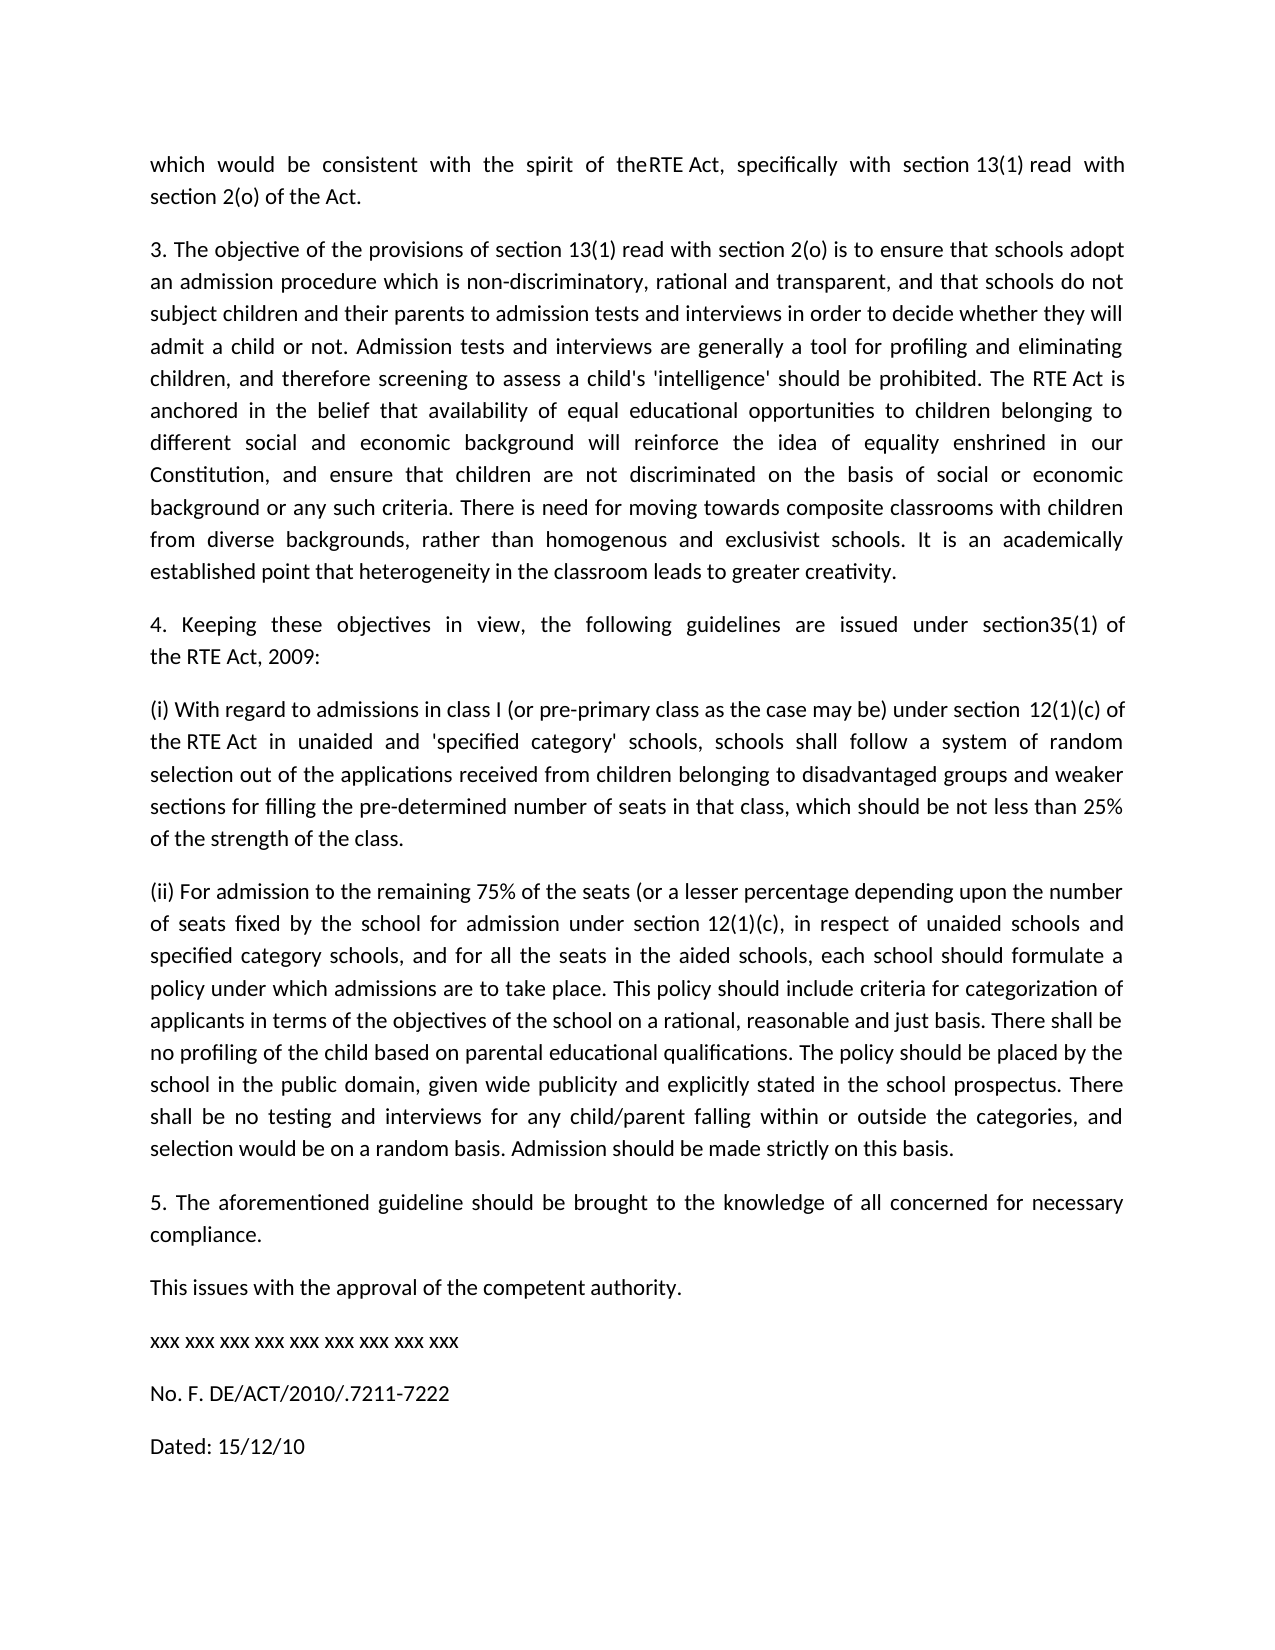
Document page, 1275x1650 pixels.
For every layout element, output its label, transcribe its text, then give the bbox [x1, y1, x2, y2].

text Dated: 15/12/10 [150, 1432, 1125, 1460]
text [150, 150, 1125, 210]
text 4. Keeping these objectives in view, the following guidelines are issued under section35(1) of the RTE Act, 2009: [150, 610, 1125, 670]
text (i) With regard to admissions in class I (or pre-primary class as the case may be) under section 12(1)(c) of the RTE Act in unaided and 'specified category' schools, schools shall follow a system of random selection out of the applications received from children belonging to disadvantaged groups and weaker sections for filling the pre-determined number of seats in that class, which should be not less than 25% of the strength of the class. [150, 695, 1125, 852]
text 3. The objective of the provisions of section 13(1) read with section 2(o) is to ensure that schools adopt an admission procedure which is non-discriminatory, rational and transparent, and that schools do not subject children and their parents to admission tests and interviews in order to decide whether they will admit a child or not. Admission tests and interviews are generally a tool for profiling and eliminating children, and therefore screening to assess a child's 'intelligence' should be prohibited. The RTE Act is anchored in the belief that availability of equal educational opportunities to children belonging to different social and economic background will reinforce the idea of equality enshrined in our Constitution, and ensure that children are not discriminated on the basis of social or economic background or any such criteria. There is need for moving towards composite classrooms with children from diverse backgrounds, rather than homogenous and exclusivist schools. It is an academically established point that heterogeneity in the classroom leads to greater creativity. [150, 235, 1125, 585]
text 5. The aforementioned guideline should be brought to the knowledge of all concerned for necessary compliance. [150, 1188, 1125, 1248]
text xxx xxx xxx xxx xxx xxx xxx xxx xxx [150, 1326, 1125, 1354]
text This issues with the approval of the competent authority. [150, 1273, 1125, 1301]
text No. F. DE/ACT/2010/.7211-7222 [150, 1379, 1125, 1407]
text (ii) For admission to the remaining 75% of the seats (or a lesser percentage depending upon the number of seats fixed by the school for admission under section 12(1)(c), in respect of unaided schools and specified category schools, and for all the seats in the aided schools, each school should formulate a policy under which admissions are to take place. This policy should include criteria for categorization of applicants in terms of the objectives of the school on a rational, reasonable and just basis. There shall be no profiling of the child based on parental educational qualifications. The policy should be placed by the school in the public domain, given wide publicity and explicitly stated in the school prospectus. There shall be no testing and interviews for any child/parent falling within or outside the categories, and selection would be on a random basis. Admission should be made strictly on this basis. [150, 877, 1125, 1163]
